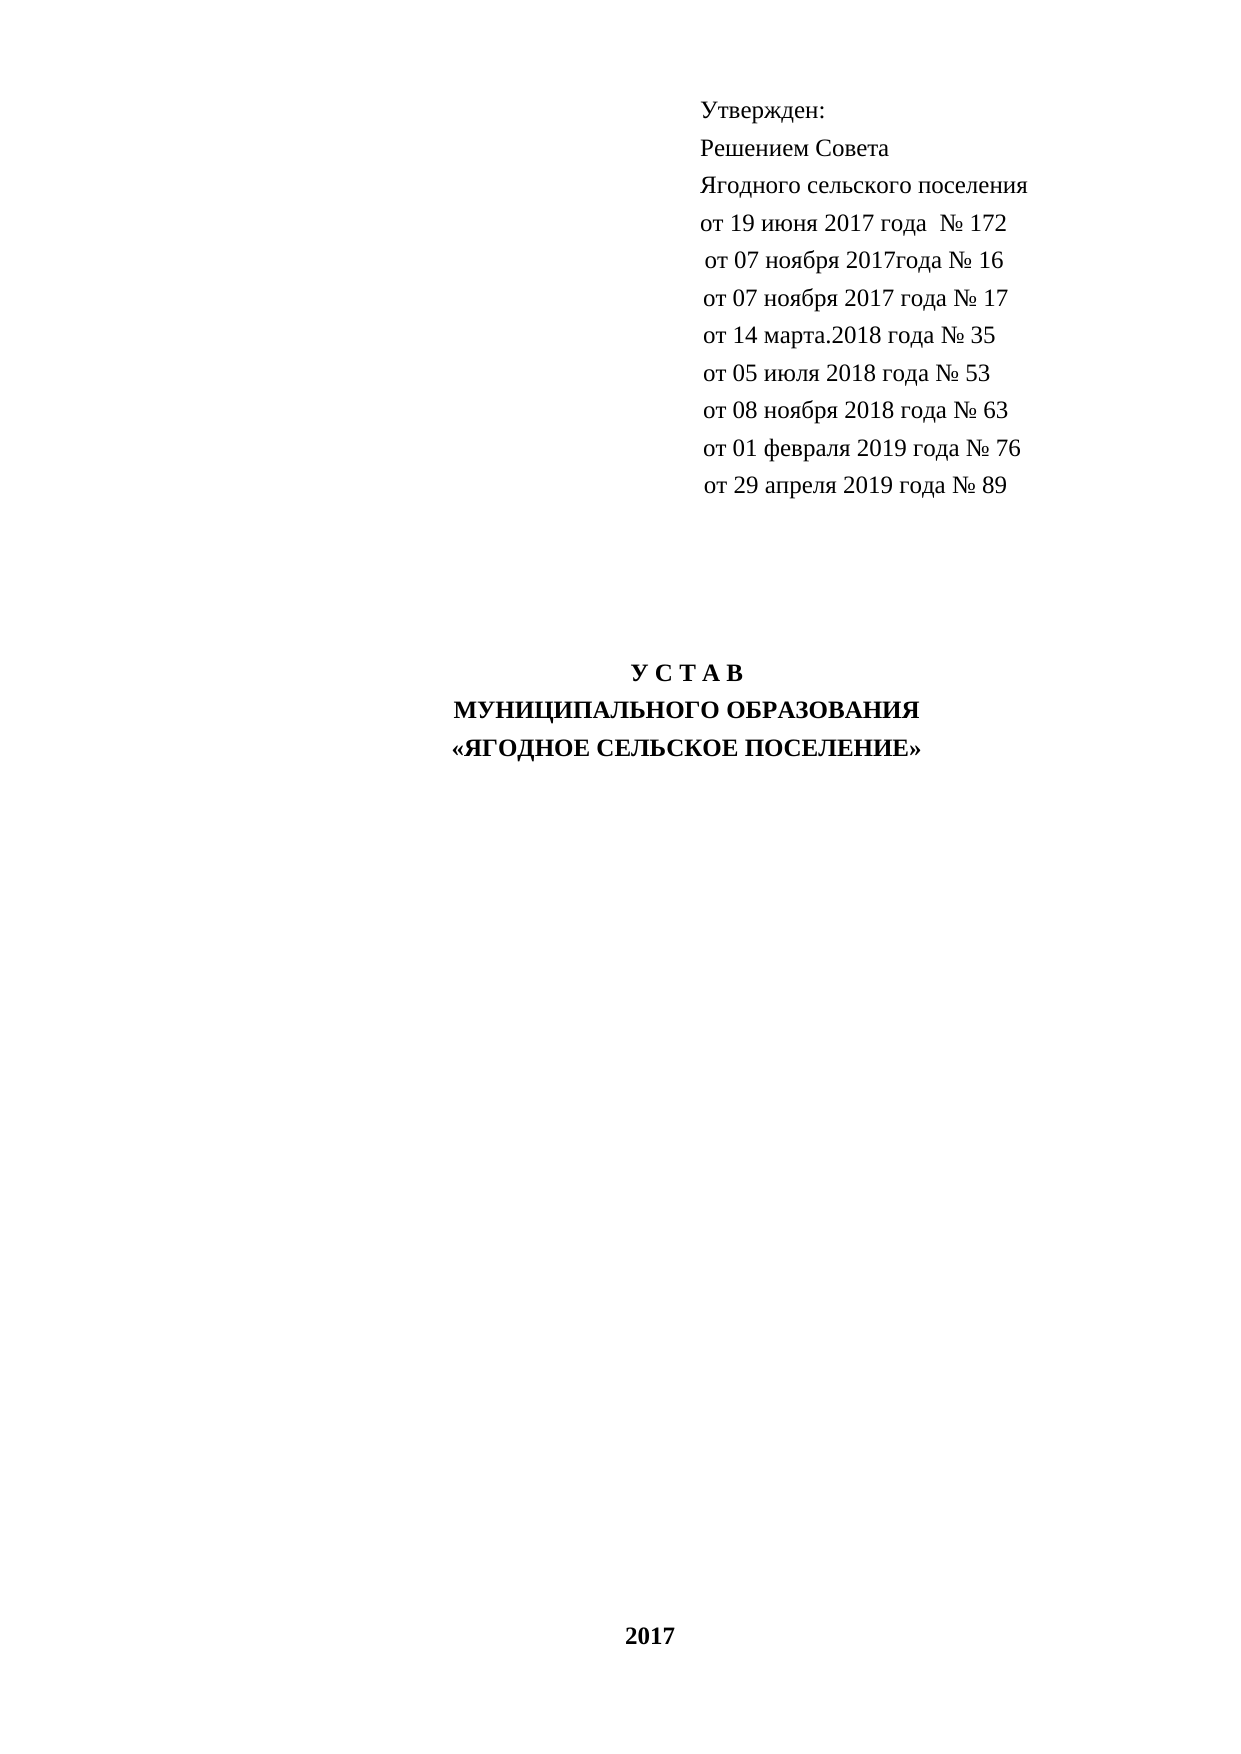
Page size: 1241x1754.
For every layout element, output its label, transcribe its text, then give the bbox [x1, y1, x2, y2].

text от 01 февраля 2019 года № 76 [148, 426, 1152, 464]
text от 07 ноября 2017 года № 17 [148, 276, 1152, 314]
text от 05 июля 2018 года № 53 [148, 351, 1152, 389]
text МУНИЦИПАЛЬНОГО ОБРАЗОВАНИЯ [148, 689, 1152, 726]
text от 29 апреля 2019 года № 89 [148, 464, 1152, 501]
text Ягодного сельского поселения [700, 164, 1152, 201]
text от 14 марта.2018 года № 35 [148, 314, 1152, 351]
text Решением Совета [700, 126, 1152, 164]
text от 19 июня 2017 года № 172 [700, 201, 1152, 239]
text от 08 ноября 2018 года № 63 [148, 389, 1152, 426]
text 2017 [148, 1621, 1152, 1650]
text от 07 ноября 2017года № 16 [148, 239, 1152, 276]
text У С Т А В [148, 651, 1152, 689]
text «ЯГОДНОЕ СЕЛЬСКОЕ ПОСЕЛЕНИЕ» [148, 726, 1152, 764]
text Утвержден: [700, 89, 1152, 126]
